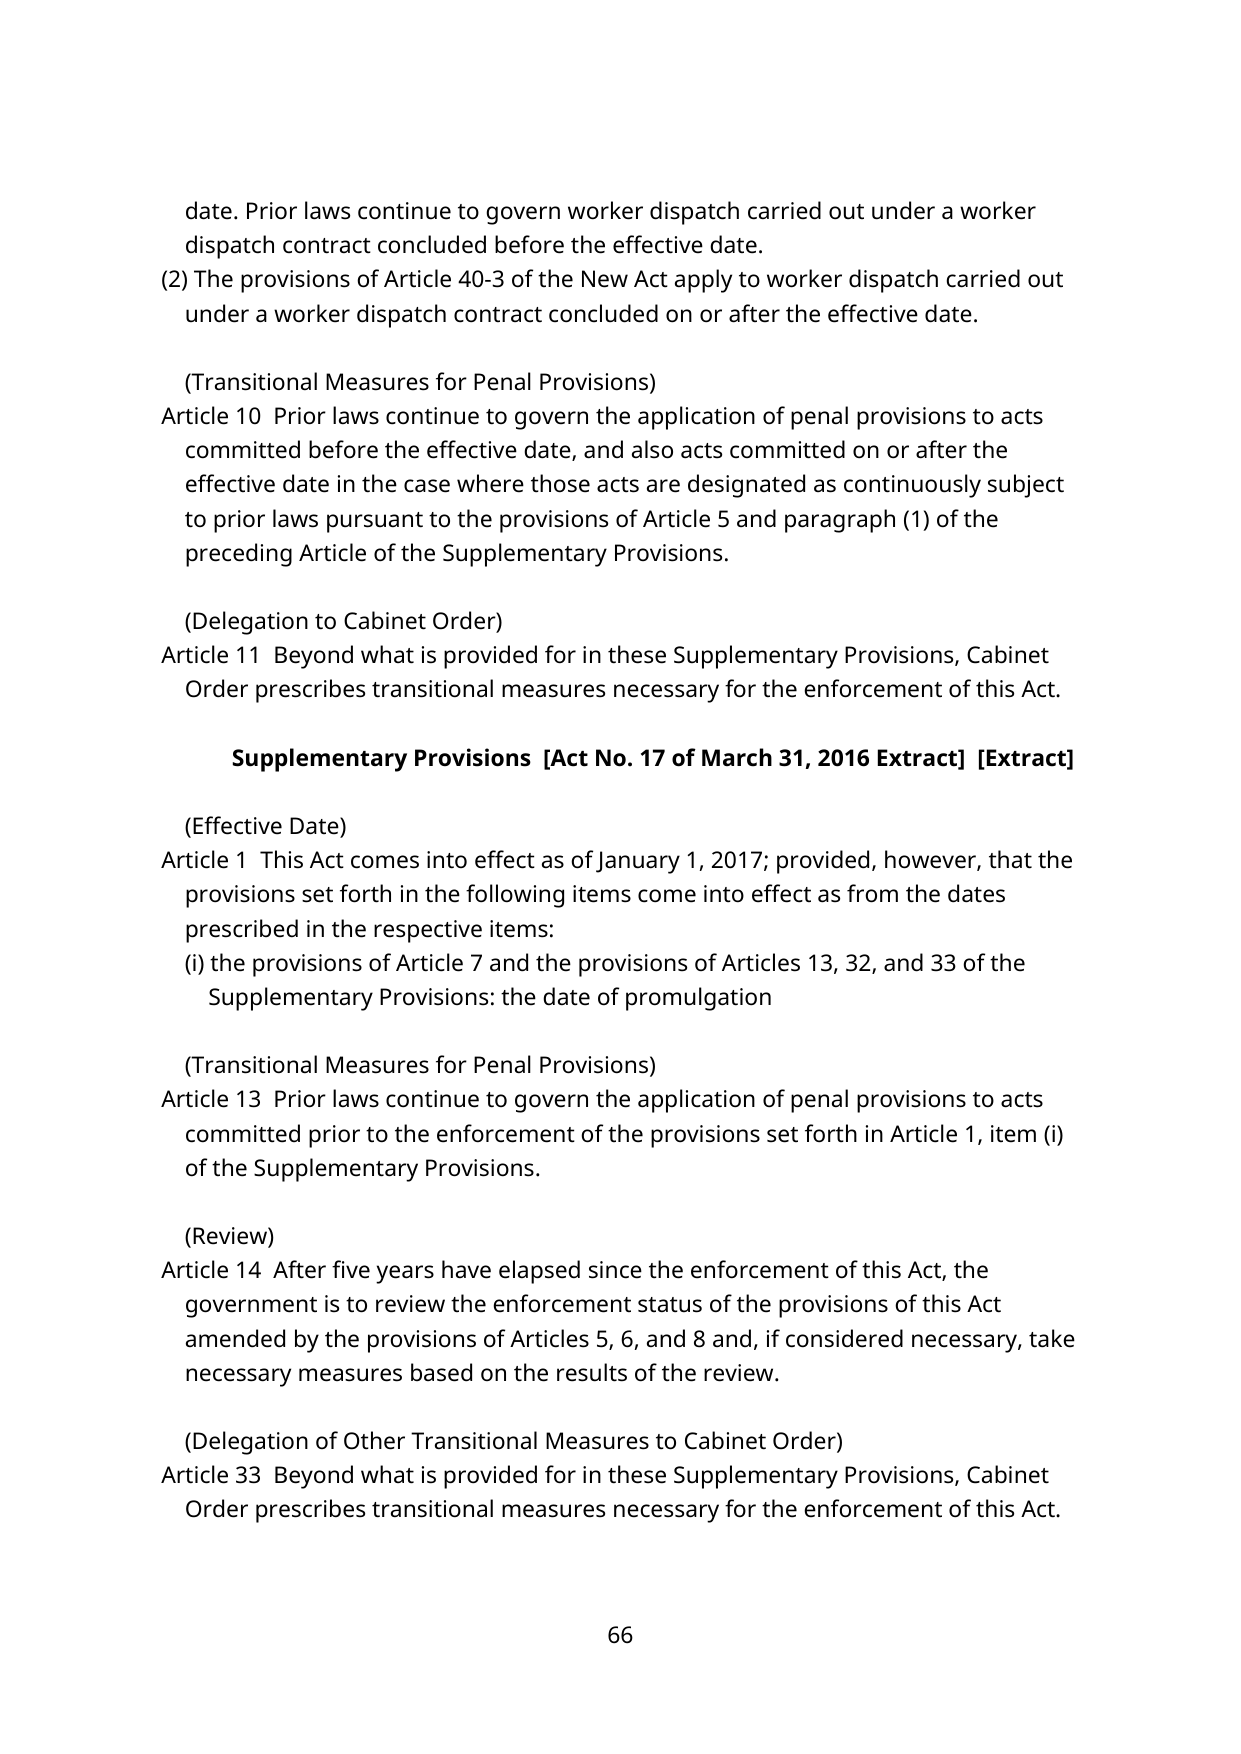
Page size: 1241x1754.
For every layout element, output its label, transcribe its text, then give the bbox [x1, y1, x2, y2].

text (i) the provisions of Article 7 and the provisions of Articles 13, 32, and 33 of the Supplementary Provisions: the date of promulgation [184, 945, 1079, 1014]
text Article 11 Beyond what is provided for in these Supplementary Provisions, Cabinet Order prescribes transitional measures necessary for the enforcement of this Act. [161, 638, 1079, 706]
text (Effective Date) [184, 809, 1079, 843]
text Article 10 Prior laws continue to govern the application of penal provisions to acts committed before the effective date, and also acts committed on or after the effective date in the case where those acts are designated as continuously subject to prior laws pursuant to the provisions of Article 5 and paragraph (1) of the preceding Article of the Supplementary Provisions. [161, 399, 1079, 569]
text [161, 194, 1079, 262]
text Article 33 Beyond what is provided for in these Supplementary Provisions, Cabinet Order prescribes transitional measures necessary for the enforcement of this Act. [161, 1458, 1079, 1526]
text Article 13 Prior laws continue to govern the application of penal provisions to acts committed prior to the enforcement of the provisions set forth in Article 1, item (i) of the Supplementary Provisions. [161, 1082, 1079, 1184]
text Article 14 After five years have elapsed since the enforcement of this Act, the government is to review the enforcement status of the provisions of this Act amended by the provisions of Articles 5, 6, and 8 and, if considered necessary, take necessary measures based on the results of the review. [161, 1253, 1079, 1389]
text (Delegation to Cabinet Order) [184, 604, 1079, 638]
text (Transitional Measures for Penal Provisions) [184, 364, 1079, 399]
text (Review) [184, 1219, 1079, 1253]
text Article 1 This Act comes into effect as of January 1, 2017; provided, however, that the provisions set forth in the following items come into effect as from the dates prescribed in the respective items: [161, 843, 1079, 945]
text (Transitional Measures for Penal Provisions) [184, 1048, 1079, 1082]
text Supplementary Provisions [Act No. 17 of March 31, 2016 Extract] [Extract] [230, 740, 1079, 774]
text (Delegation of Other Transitional Measures to Cabinet Order) [184, 1424, 1079, 1458]
text (2) The provisions of Article 40-3 of the New Act apply to worker dispatch carried out under a worker dispatch contract concluded on or after the effective date. [161, 262, 1079, 330]
